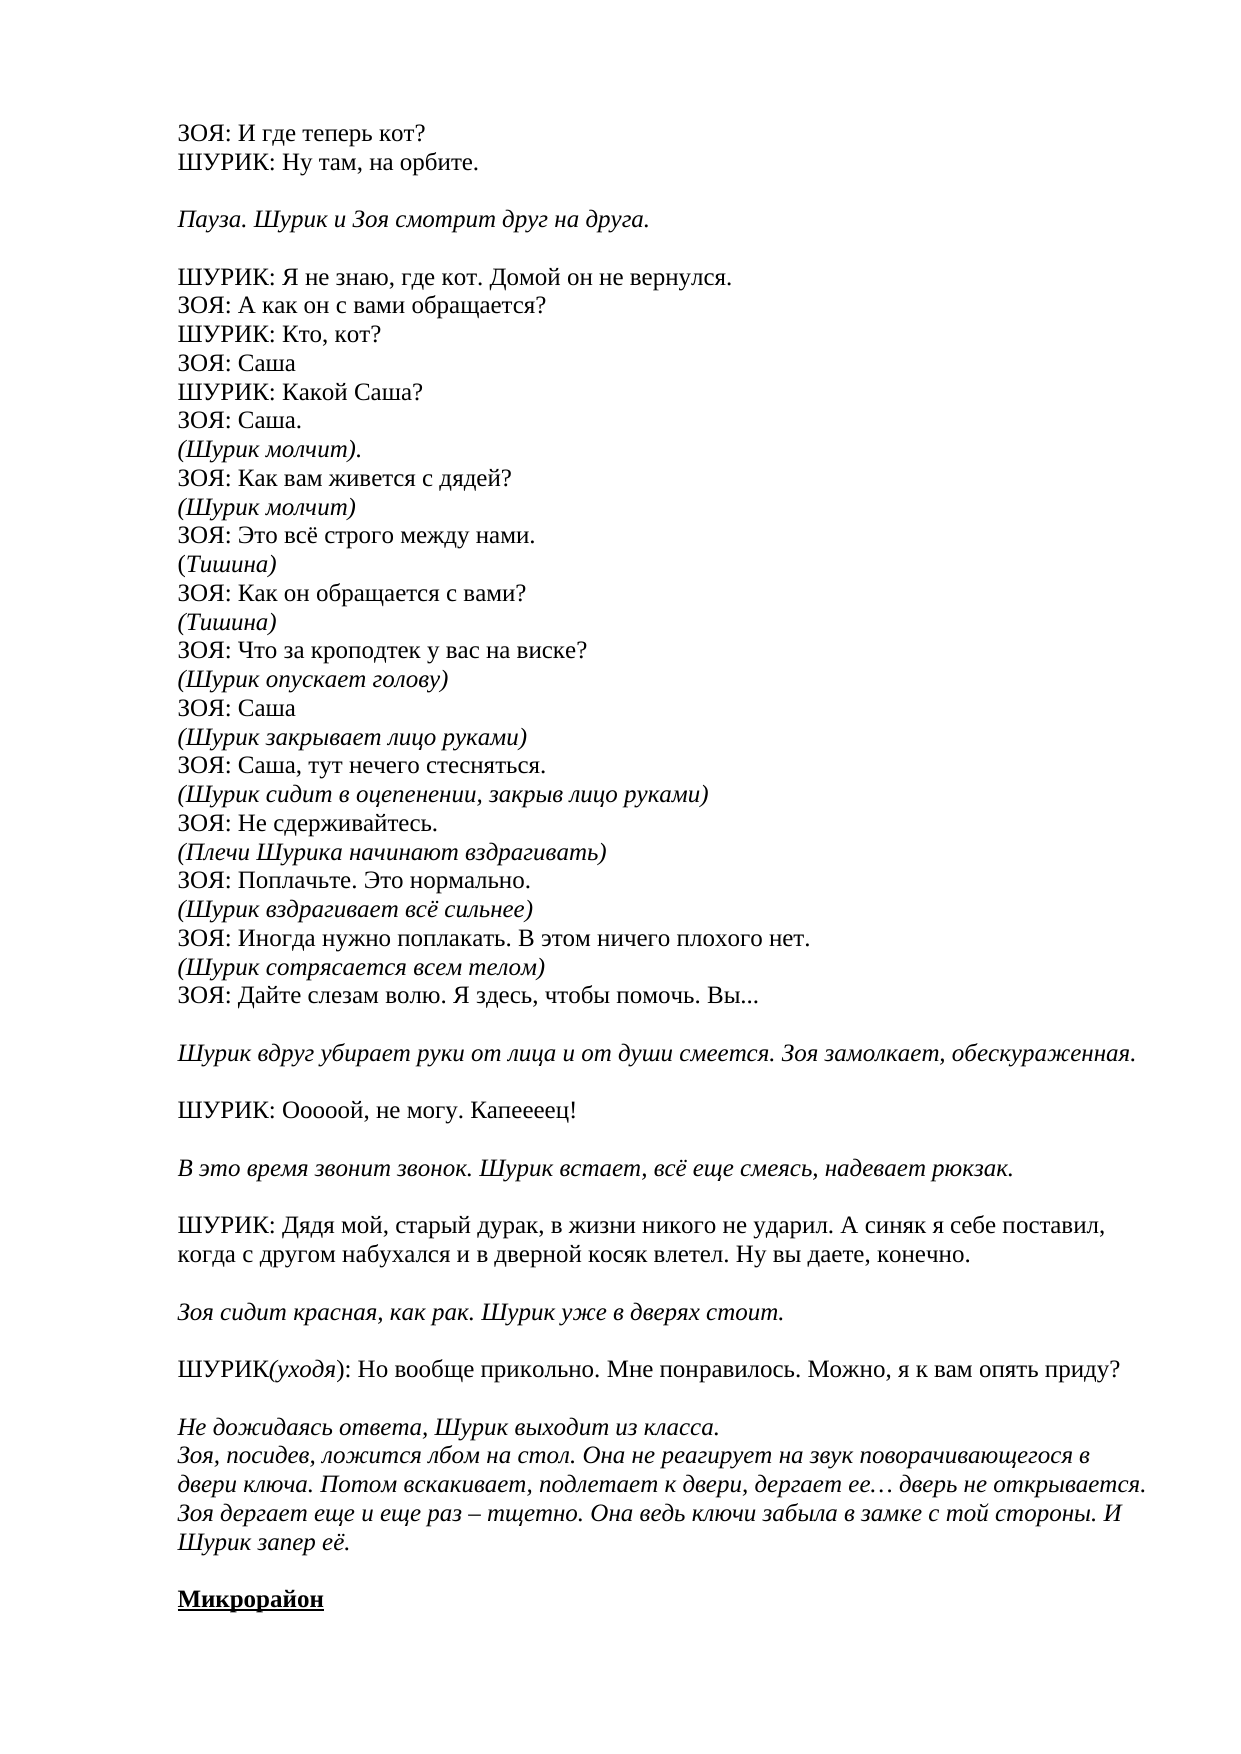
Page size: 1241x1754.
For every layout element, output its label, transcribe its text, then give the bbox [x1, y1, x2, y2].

text ШУРИК(уходя): Но вообще прикольно. Мне понравилось. Можно, я к вам опять приду? [177, 1354, 1152, 1383]
text (Шурик опускает голову) [177, 664, 1152, 693]
text (Тишина) [177, 607, 1152, 636]
text ЗОЯ: Саша. [177, 406, 1152, 434]
text (Шурик молчит). [177, 434, 1152, 463]
text ЗОЯ: Это всё строго между нами. [177, 521, 1152, 549]
text ЗОЯ: Как вам живется с дядей? [177, 463, 1152, 492]
text (Шурик молчит) [177, 492, 1152, 521]
text (Тишина) [177, 549, 1152, 578]
text ШУРИК: Дядя мой, старый дурак, в жизни никого не ударил. А синяк я себе поставил, когда с другом набухался и в дверной косяк влетел. Ну вы даете, конечно. [177, 1211, 1152, 1268]
text (Плечи Шурика начинают вздрагивать) [177, 837, 1152, 866]
text Шурик вдруг убирает руки от лица и от души смеется. Зоя замолкает, обескураженная. [177, 1038, 1152, 1067]
text ЗОЯ: Саша, тут нечего стесняться. [177, 751, 1152, 779]
text ШУРИК: Ну там, на орбите. [177, 147, 1152, 176]
text ЗОЯ: Не сдерживайтесь. [177, 808, 1152, 837]
text ЗОЯ: Поплачьте. Это нормально. [177, 866, 1152, 894]
text (Шурик закрывает лицо руками) [177, 722, 1152, 751]
text (Шурик сидит в оцепенении, закрыв лицо руками) [177, 779, 1152, 808]
text ЗОЯ: А как он с вами обращается? [177, 291, 1152, 319]
text ЗОЯ: Иногда нужно поплакать. В этом ничего плохого нет. [177, 923, 1152, 952]
text Зоя, посидев, ложится лбом на стол. Она не реагирует на звук поворачивающегося в двери ключа. Потом вскакивает, подлетает к двери, дергает ее… дверь не открывается. Зоя дергает еще и еще раз – тщетно. Она ведь ключи забыла в замке с той стороны. И Шурик запер её. [177, 1441, 1152, 1556]
text ШУРИК: Я не знаю, где кот. Домой он не вернулся. [177, 262, 1152, 291]
text Зоя сидит красная, как рак. Шурик уже в дверях стоит. [177, 1297, 1152, 1326]
text ШУРИК: Ооооой, не могу. Капеееец! [177, 1096, 1152, 1124]
text (Шурик сотрясается всем телом) [177, 952, 1152, 981]
text Пауза. Шурик и Зоя смотрит друг на друга. [177, 204, 1152, 233]
text ЗОЯ: И где теперь кот? [177, 118, 1152, 147]
text ШУРИК: Кто, кот? [177, 319, 1152, 348]
text ЗОЯ: Саша [177, 348, 1152, 377]
text ЗОЯ: Саша [177, 693, 1152, 722]
text ЗОЯ: Что за кроподтек у вас на виске? [177, 636, 1152, 664]
text ЗОЯ: Дайте слезам волю. Я здесь, чтобы помочь. Вы... [177, 981, 1152, 1009]
text ЗОЯ: Как он обращается с вами? [177, 578, 1152, 607]
text В это время звонит звонок. Шурик встает, всё еще смеясь, надевает рюкзак. [177, 1153, 1152, 1182]
text (Шурик вздрагивает всё сильнее) [177, 894, 1152, 923]
text ШУРИК: Какой Саша? [177, 377, 1152, 406]
text Микрорайон [177, 1584, 1152, 1613]
text Не дожидаясь ответа, Шурик выходит из класса. [177, 1412, 1152, 1441]
